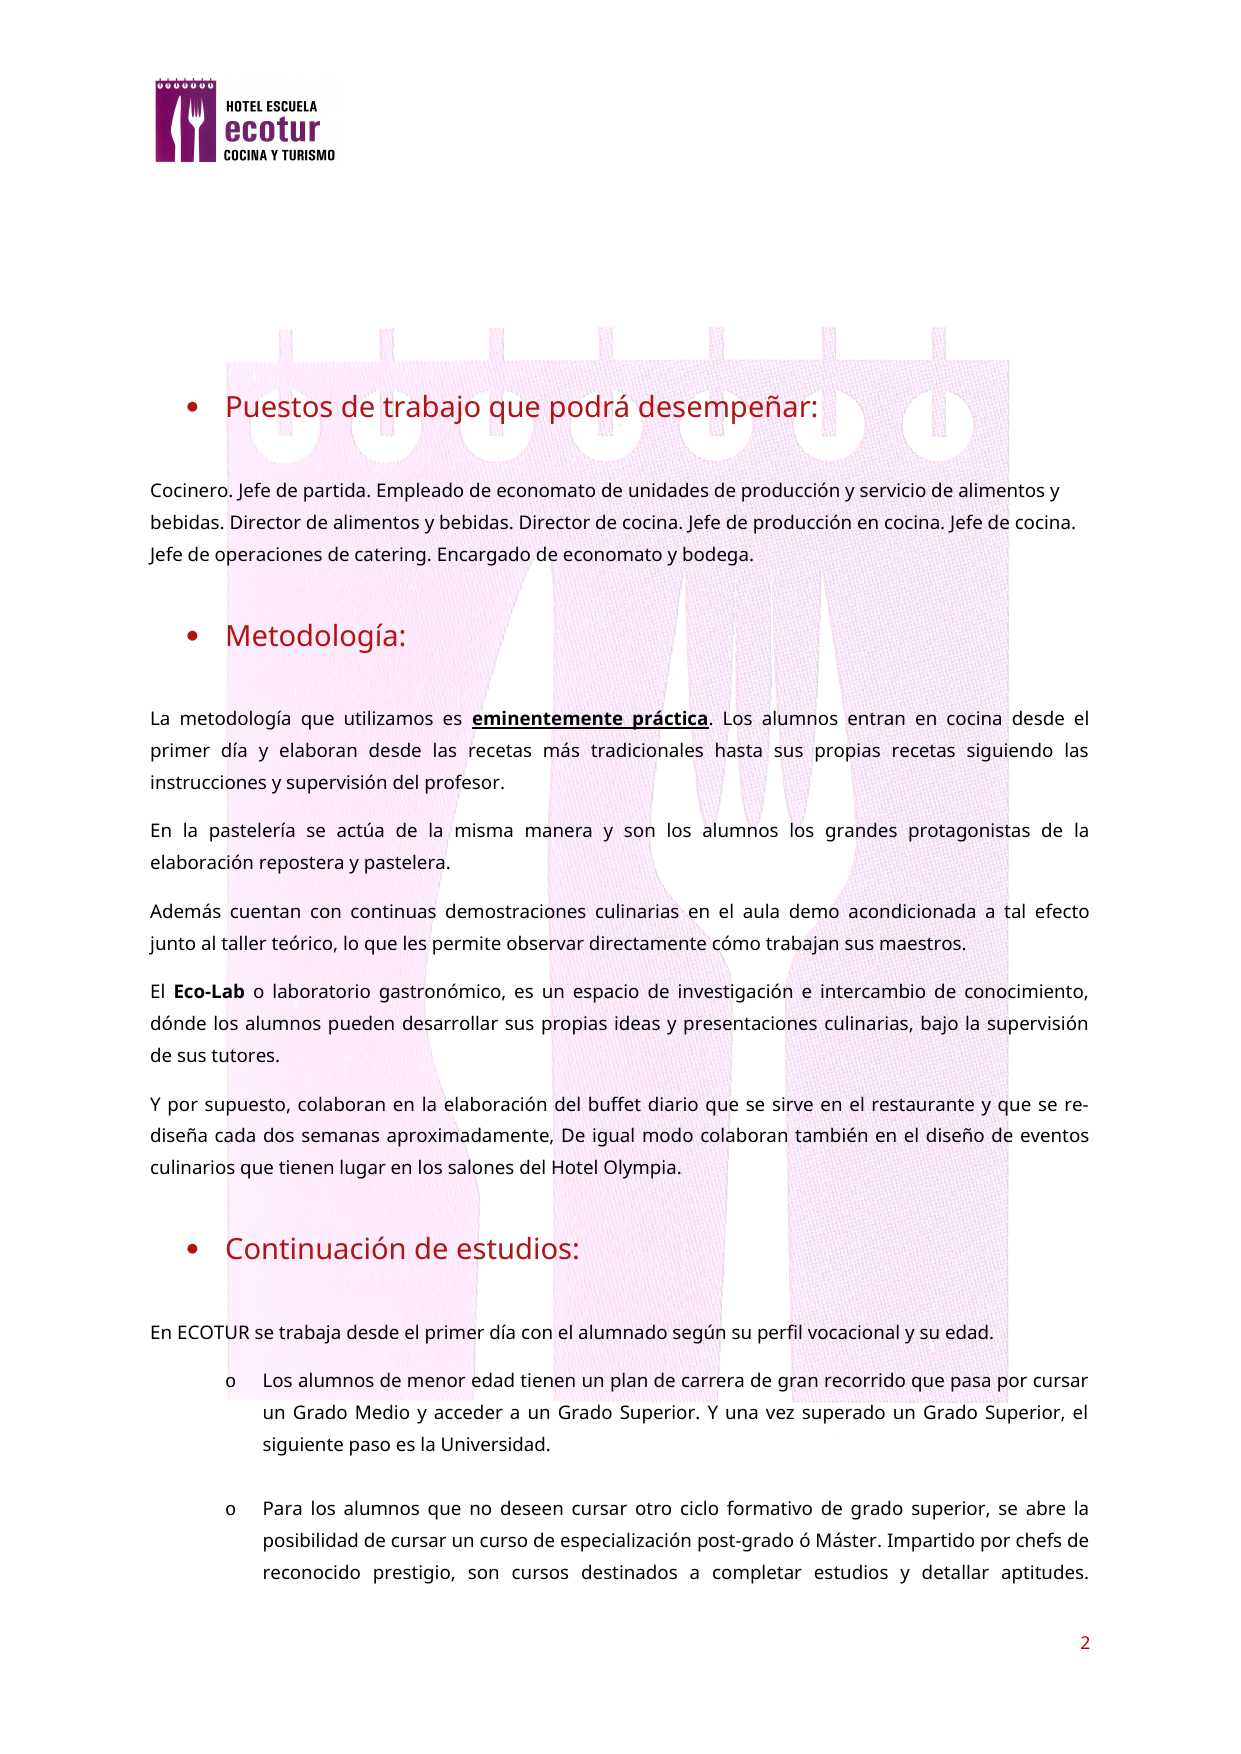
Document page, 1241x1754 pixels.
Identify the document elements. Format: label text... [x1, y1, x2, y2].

picture [150, 75, 339, 168]
text En la pastelería se actúa de la misma manera y son los alumnos los grandes protagonistas de la elaboración repostera y pastelera. [150, 818, 1090, 875]
text La metodología que utilizamos es eminentemente práctica. Los alumnos entran en cocina desde el primer día y elaboran desde las recetas más tradicionales hasta sus propias recetas siguiendo las instrucciones y supervisión del profesor. [150, 706, 1090, 795]
text Además cuentan con continuas demostraciones culinarias en el aula demo acondicionada a tal efecto junto al taller teórico, lo que les permite observar directamente cómo trabajan sus maestros. [150, 898, 1090, 956]
list Los alumnos de menor edad tienen un plan de carrera de gran recorrido que pasa por cursar un Grado Medio y acceder a un Grado Superior. Y una vez superado un Grado Superior, el siguiente paso es la Universidad. [225, 1367, 1090, 1457]
text Cocinero. Jefe de partida. Empleado de economato de unidades de producción y servicio de alimentos y bebidas. Director de alimentos y bebidas. Director de cocina. Jefe de producción en cocina. Jefe de cocina. Jefe de operaciones de catering. Encargado de economato y bodega. [150, 477, 1090, 567]
text En ECOTUR se trabaja desde el primer día con el alumnado según su perfil vocacional y su edad. [150, 1319, 1090, 1344]
text El Eco-Lab o laboratorio gastronómico, es un espacio de investigación e intercambio de conocimiento, dónde los alumnos pueden desarrollar sus propias ideas y presentaciones culinarias, bajo la supervisión de sus tutores. [150, 979, 1090, 1068]
subtitle Continuación de estudios: [187, 1228, 1090, 1268]
subtitle Puestos de trabajo que podrá desempeñar: [187, 387, 1090, 426]
text Y por supuesto, colaboran en la elaboración del buffet diario que se sirve en el restaurante y que se re-diseña cada dos semanas aproximadamente, De igual modo colaboran también en el diseño de eventos culinarios que tienen lugar en los salones del Hotel Olympia. [150, 1091, 1090, 1180]
subtitle Metodología: [187, 615, 1090, 654]
